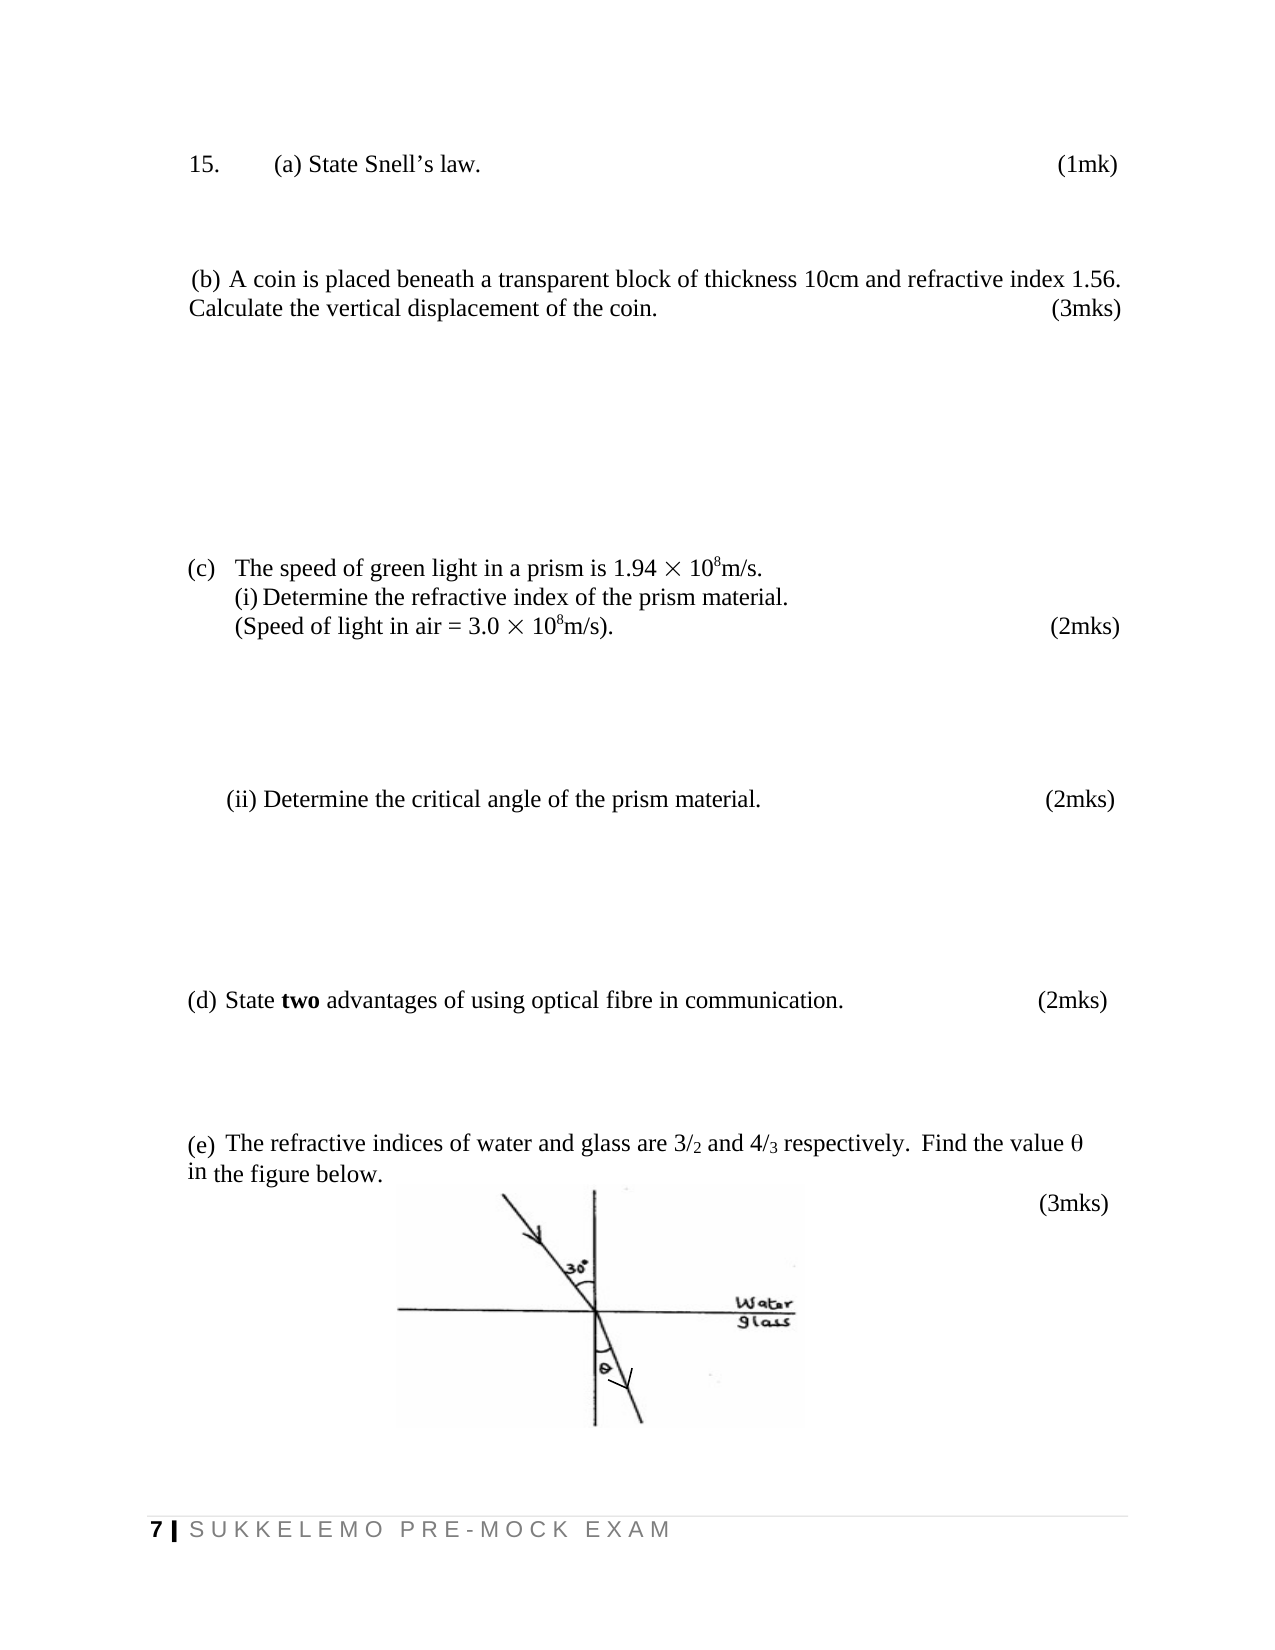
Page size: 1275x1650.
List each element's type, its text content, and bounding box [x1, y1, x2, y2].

text (3mks) [139, 1188, 1109, 1217]
list State two advantages of using optical fibre in communication. (2mks) [187, 985, 1137, 1014]
list Determine the refractive index of the prism material. [234, 582, 1137, 611]
list The speed of green light in a prism is 1.94  108m/s. [187, 552, 1137, 582]
list (a) State Snell’s law. (1mk) [139, 149, 1118, 178]
list A coin is placed beneath a transparent block of thickness 10cm and refractive index 1.56. Calculate the vertical displacement of the coin. (3mks) [187, 264, 1121, 322]
list Determine the critical angle of the prism material. (2mks) [139, 784, 1115, 812]
list The refractive indices of water and glass are 3/2 and 4/3 respectively. Find the value  in the figure below. [187, 1131, 1103, 1187]
text (Speed of light in air = 3.0  108m/s). (2mks) [234, 611, 1137, 640]
picture [396, 1217, 805, 1428]
